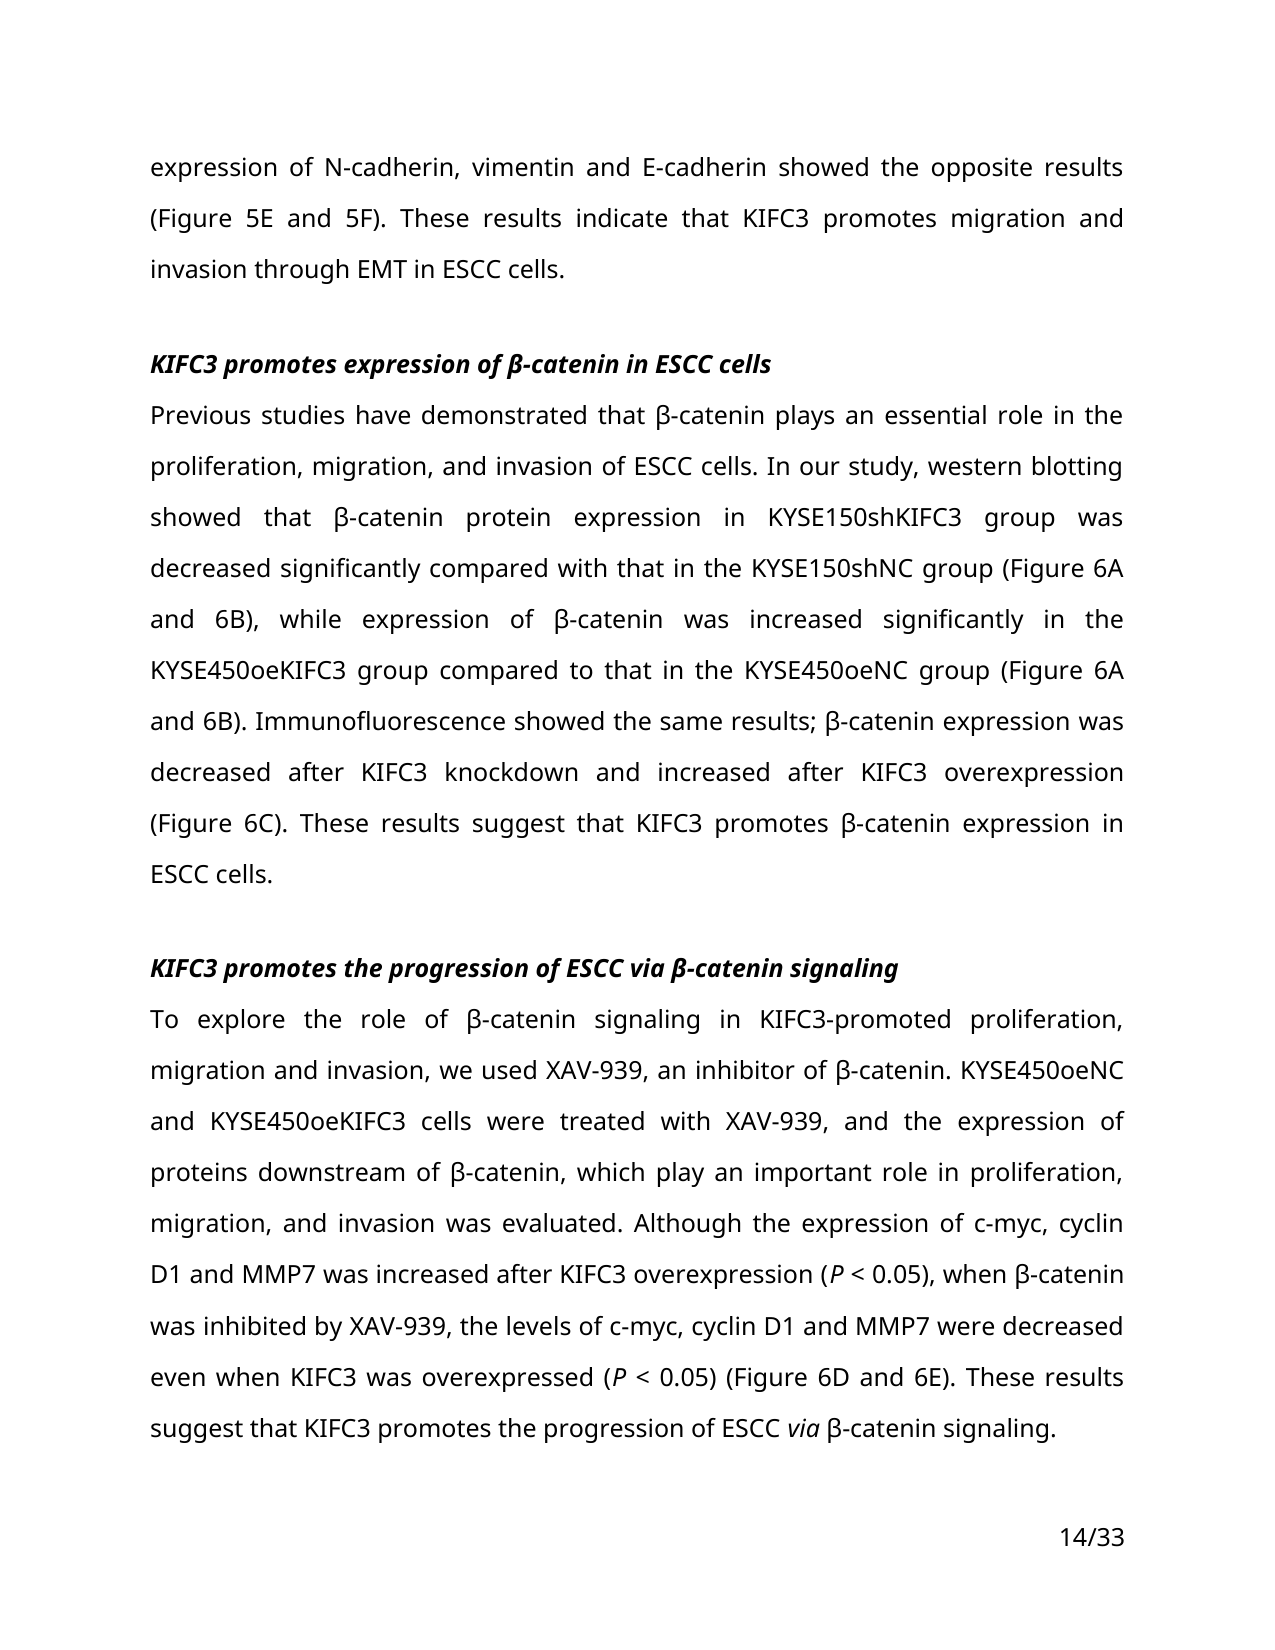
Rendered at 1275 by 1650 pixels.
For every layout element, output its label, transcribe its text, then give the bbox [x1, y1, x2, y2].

text KIFC3 promotes the progression of ESCC via β-catenin signaling [150, 951, 1125, 985]
text Previous studies have demonstrated that β-catenin plays an essential role in the proliferation, migration, and invasion of ESCC cells. In our study, western blotting showed that β-catenin protein expression in KYSE150shKIFC3 group was decreased significantly compared with that in the KYSE150shNC group (Figure 6A and 6B), while expression of β-catenin was increased significantly in the KYSE450oeKIFC3 group compared to that in the KYSE450oeNC group (Figure 6A and 6B). Immunofluorescence showed the same results; β-catenin expression was decreased after KIFC3 knockdown and increased after KIFC3 overexpression (Figure 6C). These results suggest that KIFC3 promotes β-catenin expression in ESCC cells. [150, 397, 1125, 891]
text To explore the role of β-catenin signaling in KIFC3-promoted proliferation, migration and invasion, we used XAV-939, an inhibitor of β-catenin. KYSE450oeNC and KYSE450oeKIFC3 cells were treated with XAV-939, and the expression of proteins downstream of β-catenin, which play an important role in proliferation, migration, and invasion was evaluated. Although the expression of c-myc, cyclin D1 and MMP7 was increased after KIFC3 overexpression (P < 0.05), when β-catenin was inhibited by XAV-939, the levels of c-myc, cyclin D1 and MMP7 were decreased even when KIFC3 was overexpressed (P < 0.05) (Figure 6D and 6E). These results suggest that KIFC3 promotes the progression of ESCC via β-catenin signaling. [150, 1002, 1125, 1444]
text KIFC3 promotes expression of β-catenin in ESCC cells [150, 346, 1125, 380]
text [150, 150, 1125, 286]
